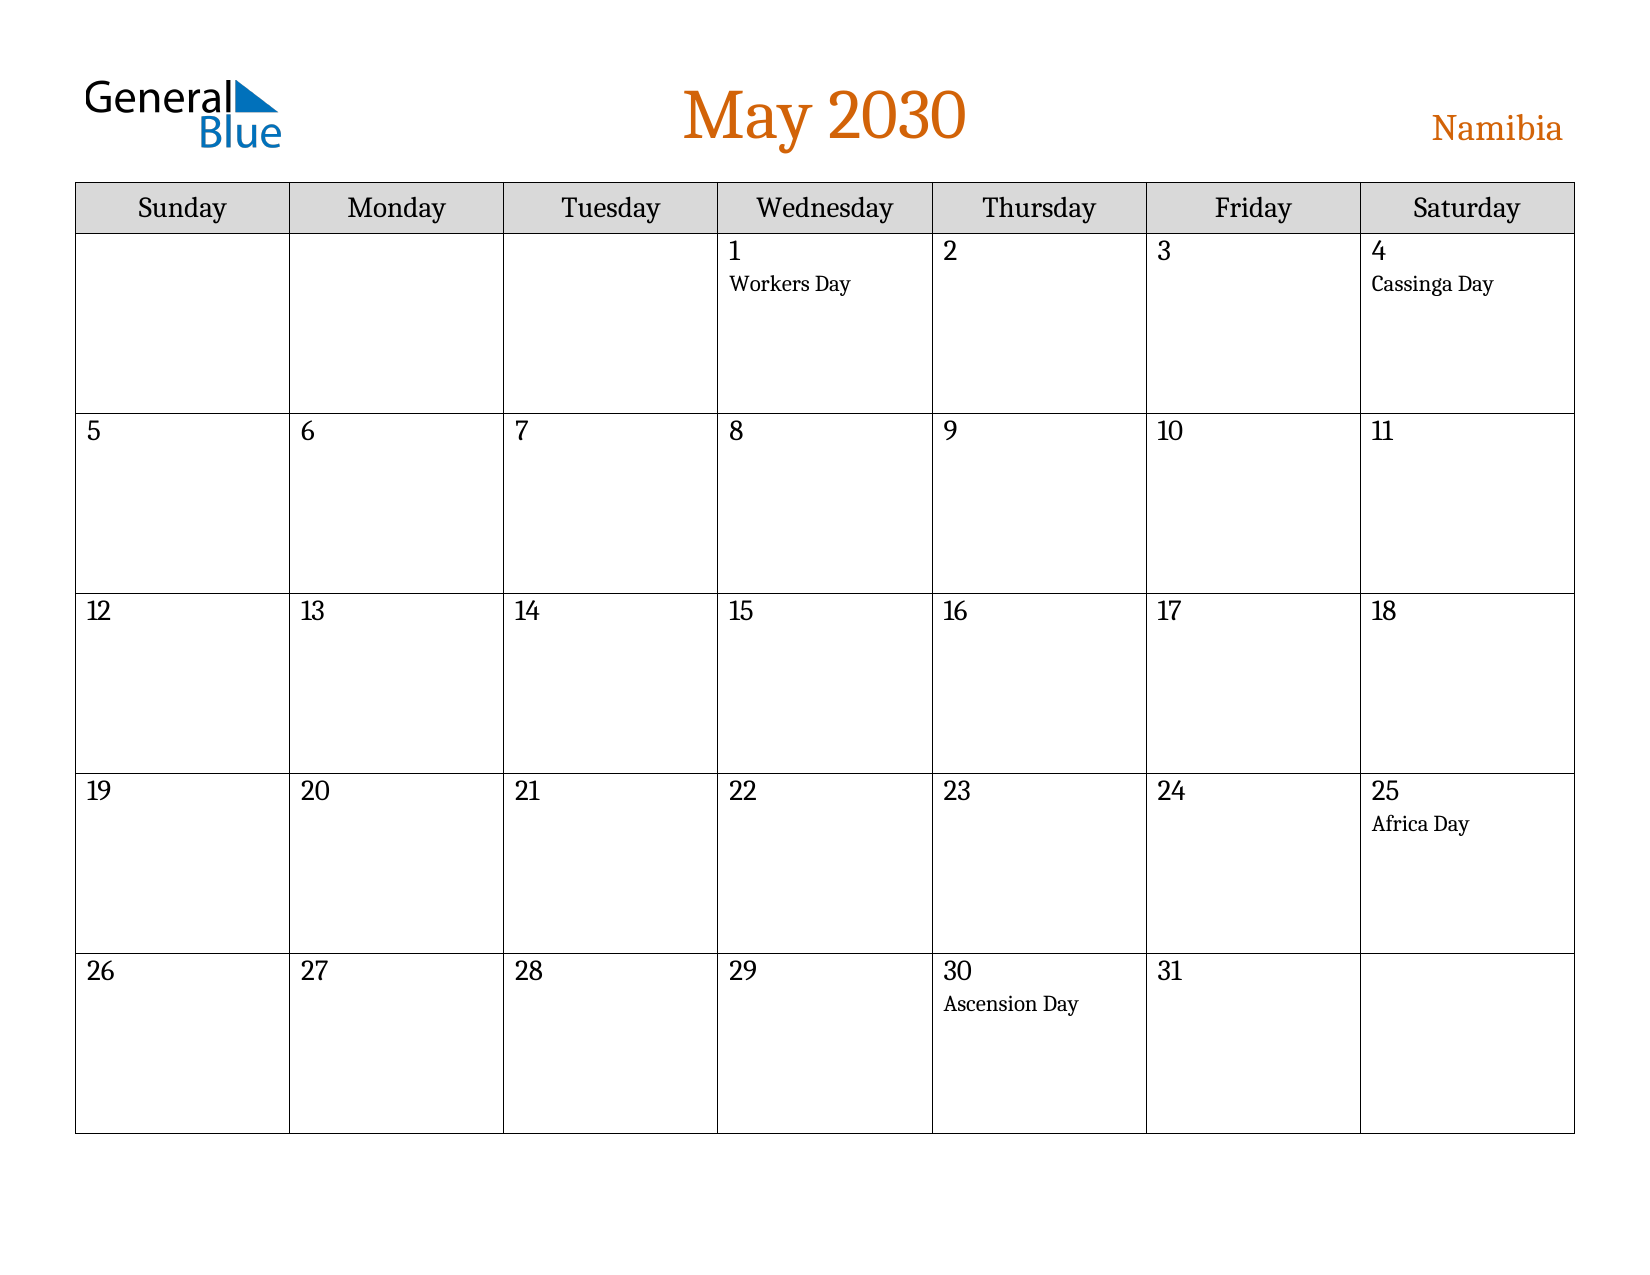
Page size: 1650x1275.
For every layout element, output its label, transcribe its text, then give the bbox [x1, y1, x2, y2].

table_cell [76, 630, 289, 773]
table_header Namibia [1146, 75, 1574, 182]
table_cell 27 [290, 954, 503, 990]
table_cell [1147, 810, 1360, 953]
table_cell 5 [76, 414, 289, 450]
table_cell 19 [76, 774, 289, 810]
table_cell 3 [1147, 234, 1360, 270]
picture [86, 80, 281, 148]
table_cell 10 [1147, 414, 1360, 450]
table_cell 31 [1147, 954, 1360, 990]
table_cell 14 [504, 594, 717, 630]
table_cell [1147, 990, 1360, 1133]
table_cell [933, 810, 1146, 953]
table_cell [718, 990, 932, 1133]
table_cell [504, 234, 717, 270]
table_cell [933, 630, 1146, 773]
table_cell [1361, 990, 1574, 1133]
table_cell [76, 234, 289, 270]
table_cell 21 [504, 774, 717, 810]
table_cell [504, 990, 717, 1133]
table_cell [76, 270, 289, 413]
table_cell [76, 990, 289, 1133]
table_cell [933, 450, 1146, 593]
table_cell 12 [76, 594, 289, 630]
table_cell Monday [290, 183, 503, 233]
table_header May 2030 [504, 75, 1146, 182]
table_cell 23 [933, 774, 1146, 810]
table_cell [718, 630, 932, 773]
table_cell [718, 810, 932, 953]
table_cell [1147, 450, 1360, 593]
table_cell [933, 270, 1146, 413]
table_cell 13 [290, 594, 503, 630]
table_cell [290, 270, 503, 413]
table_cell [76, 810, 289, 953]
table_cell [504, 270, 717, 413]
table_cell 6 [290, 414, 503, 450]
table_cell 1 [718, 234, 932, 270]
table_cell 20 [290, 774, 503, 810]
table_cell [290, 810, 503, 953]
table_cell [1361, 450, 1574, 593]
table_cell [718, 450, 932, 593]
table_cell [1361, 630, 1574, 773]
table_cell 26 [76, 954, 289, 990]
table_cell [504, 810, 717, 953]
table_cell 16 [933, 594, 1146, 630]
table_cell [290, 630, 503, 773]
table_cell [76, 450, 289, 593]
table_cell 8 [718, 414, 932, 450]
table_cell 30 [933, 954, 1146, 990]
table_cell [1147, 270, 1360, 413]
table_cell [504, 630, 717, 773]
table_cell [290, 990, 503, 1133]
table_cell Thursday [933, 183, 1146, 233]
table_cell 22 [718, 774, 932, 810]
table_cell 2 [933, 234, 1146, 270]
table_cell 15 [718, 594, 932, 630]
table_cell Africa Day [1361, 810, 1574, 953]
table_cell 7 [504, 414, 717, 450]
table_cell Sunday [76, 183, 289, 233]
table_cell Saturday [1361, 183, 1574, 233]
table_cell 18 [1361, 594, 1574, 630]
table_cell 11 [1361, 414, 1574, 450]
table_cell [290, 450, 503, 593]
table_cell 17 [1147, 594, 1360, 630]
table_cell 9 [933, 414, 1146, 450]
table_cell Cassinga Day [1361, 270, 1574, 413]
table_cell Tuesday [504, 183, 717, 233]
table_cell [504, 450, 717, 593]
table_cell 25 [1361, 774, 1574, 810]
table_cell 29 [718, 954, 932, 990]
table_cell 4 [1361, 234, 1574, 270]
table_cell [1147, 630, 1360, 773]
table_cell 24 [1147, 774, 1360, 810]
table_cell Ascension Day [933, 990, 1146, 1133]
table_cell Friday [1147, 183, 1360, 233]
table_cell [290, 234, 503, 270]
table_cell Workers Day [718, 270, 932, 413]
table_cell 28 [504, 954, 717, 990]
table_cell [1361, 954, 1574, 990]
table_cell Wednesday [718, 183, 932, 233]
table_header [76, 75, 503, 182]
